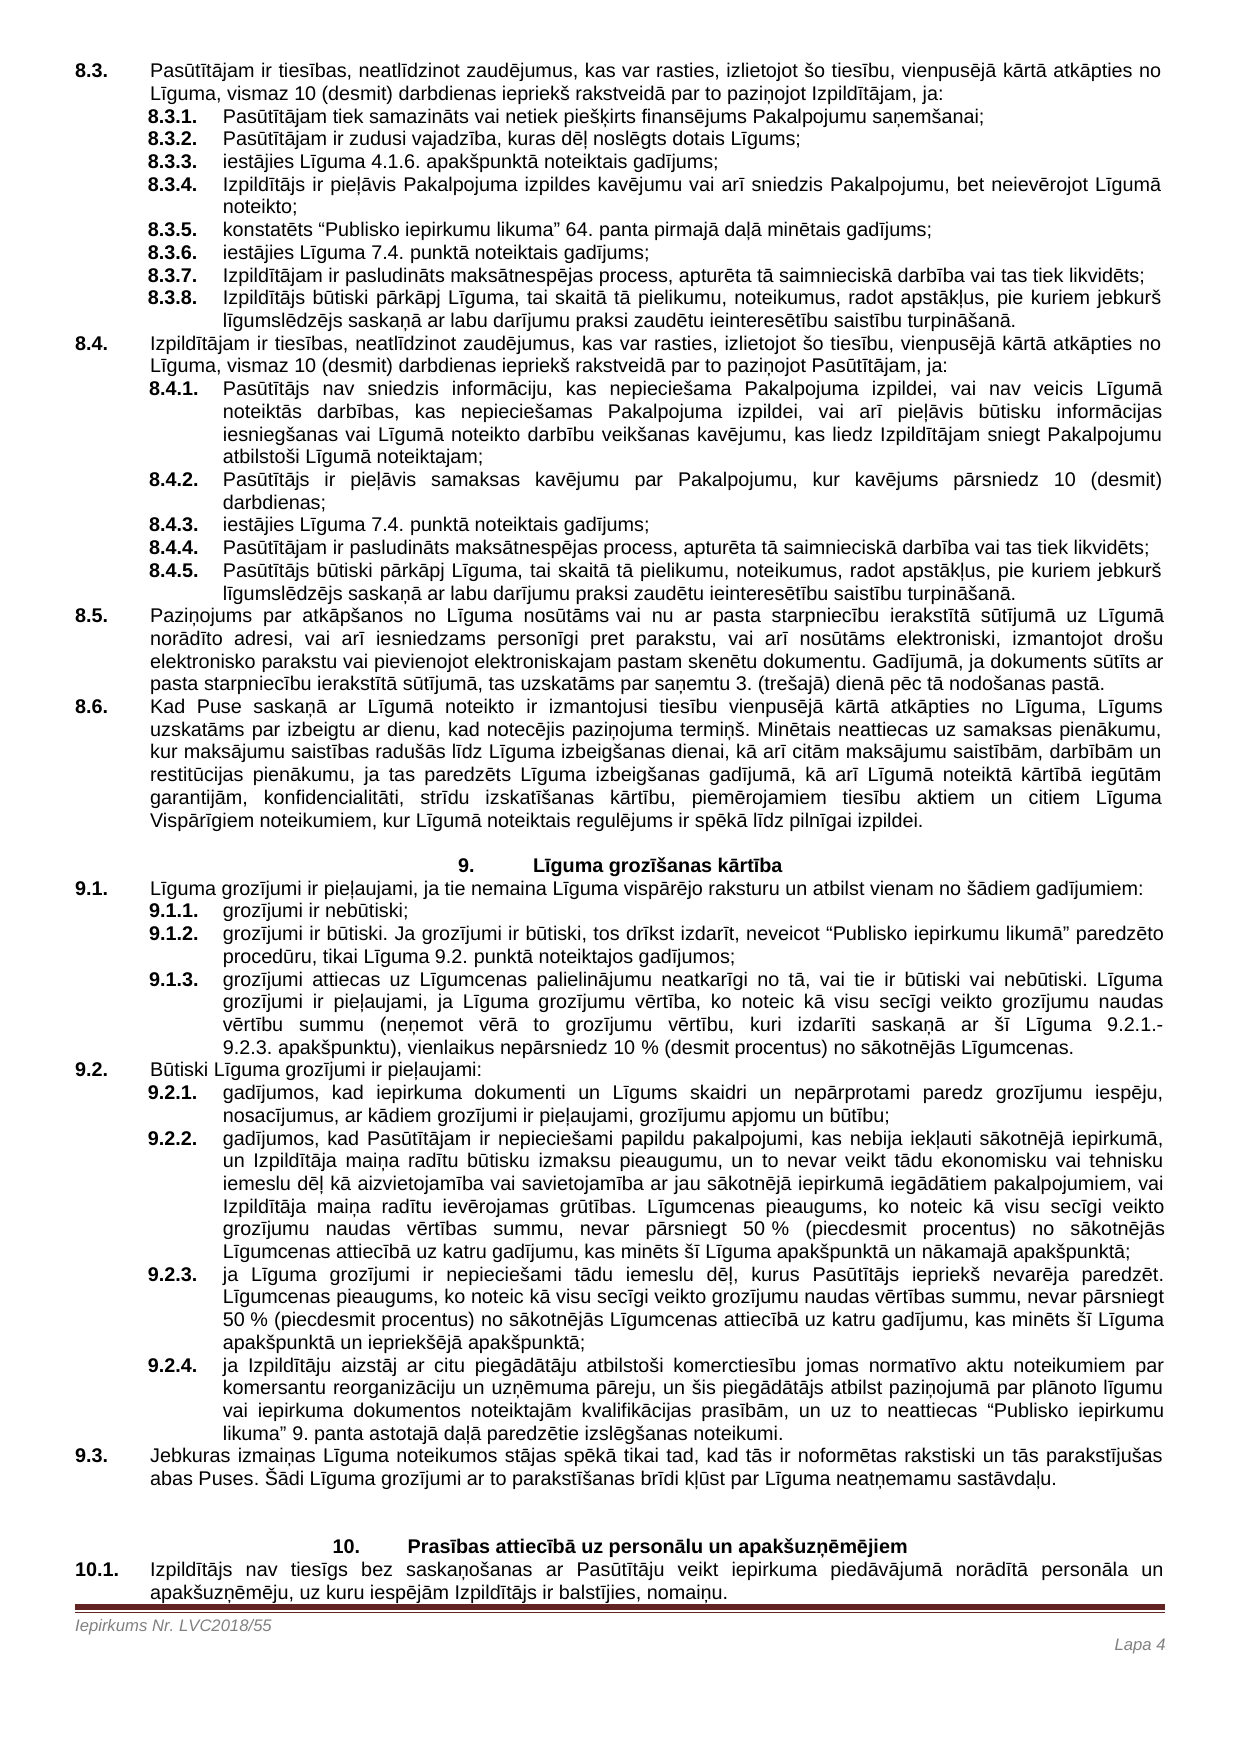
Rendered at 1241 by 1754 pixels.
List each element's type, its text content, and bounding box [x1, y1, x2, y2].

list Prasības attiecībā uz personālu un apakšuzņēmējiem [75, 1535, 1165, 1558]
list Pasūtītājam ir zudusi vajadzība, kuras dēļ noslēgts dotais Līgums; [148, 127, 1163, 150]
list Pasūtītājam tiek samazināts vai netiek piešķirts finansējums Pakalpojumu saņemšanai; [148, 104, 1163, 127]
list Izpildītājs būtiski pārkāpj Līguma, tai skaitā tā pielikumu, noteikumus, radot apstākļus, pie kuriem jebkurš līgumslēdzējs saskaņā ar labu darījumu praksi zaudētu ieinteresētību saistību turpināšanā. [148, 286, 1163, 332]
list iestājies Līguma 7.4. punktā noteiktais gadījums; [148, 241, 1163, 263]
list ja Līguma grozījumi ir nepieciešami tādu iemeslu dēļ, kurus Pasūtītājs iepriekš nevarēja paredzēt. Līgumcenas pieaugums, ko noteic kā visu secīgi veikto grozījumu naudas vērtības summu, nevar pārsniegt 50 % (piecdesmit procentus) no sākotnējās Līgumcenas attiecībā uz katru gadījumu, kas minēts šī Līguma apakšpunktā un iepriekšējā apakšpunktā; [148, 1263, 1165, 1353]
list Izpildītājs nav tiesīgs bez saskaņošanas ar Pasūtītāju veikt iepirkuma piedāvājumā norādītā personāla un apakšuzņēmēju, uz kuru iespējām Izpildītājs ir balstījies, nomaiņu. [75, 1558, 1165, 1603]
list grozījumi ir būtiski. Ja grozījumi ir būtiski, tos drīkst izdarīt, neveicot “Publisko iepirkumu likumā” paredzēto procedūru, tikai Līguma 9.2. punktā noteiktajos gadījumos; [149, 922, 1165, 967]
list iestājies Līguma 4.1.6. apakšpunktā noteiktais gadījums; [148, 150, 1163, 173]
list Paziņojums par atkāpšanos no Līguma nosūtāms vai nu ar pasta starpniecību ierakstītā sūtījumā uz Līgumā norādīto adresi, vai arī iesniedzams personīgi pret parakstu, vai arī nosūtāms elektroniski, izmantojot drošu elektronisko parakstu vai pievienojot elektroniskajam pastam skenētu dokumentu. Gadījumā, ja dokuments sūtīts ar pasta starpniecību ierakstītā sūtījumā, tas uzskatāms par saņemtu 3. (trešajā) dienā pēc tā nodošanas pastā. [75, 604, 1165, 695]
list Pasūtītājs būtiski pārkāpj Līguma, tai skaitā tā pielikumu, noteikumus, radot apstākļus, pie kuriem jebkurš līgumslēdzējs saskaņā ar labu darījumu praksi zaudētu ieinteresētību saistību turpināšanā. [149, 559, 1163, 604]
list iestājies Līguma 7.4. punktā noteiktais gadījums; [149, 513, 1163, 536]
list ja Izpildītāju aizstāj ar citu piegādātāju atbilstoši komerctiesību jomas normatīvo aktu noteikumiem par komersantu reorganizāciju un uzņēmuma pāreju, un šis piegādātājs atbilst paziņojumā par plānoto līgumu vai iepirkuma dokumentos noteiktajām kvalifikācijas prasībām, un uz to neattiecas “Publisko iepirkumu likuma” 9. panta astotajā daļā paredzētie izslēgšanas noteikumi. [148, 1353, 1165, 1444]
list Kad Puse saskaņā ar Līgumā noteikto ir izmantojusi tiesību vienpusējā kārtā atkāpties no Līguma, Līgums uzskatāms par izbeigtu ar dienu, kad notecējis paziņojuma termiņš. Minētais neattiecas uz samaksas pienākumu, kur maksājumu saistības radušās līdz Līguma izbeigšanas dienai, kā arī citām maksājumu saistībām, darbībām un restitūcijas pienākumu, ja tas paredzēts Līguma izbeigšanas gadījumā, kā arī Līgumā noteiktā kārtībā iegūtām garantijām, konfidencialitāti, strīdu izskatīšanas kārtību, piemērojamiem tiesību aktiem un citiem Līguma Vispārīgiem noteikumiem, kur Līgumā noteiktais regulējums ir spēkā līdz pilnīgai izpildei. [75, 695, 1163, 831]
list Līguma grozīšanas kārtība [75, 854, 1165, 877]
list Pasūtītājs ir pieļāvis samaksas kavējumu par Pakalpojumu, kur kavējums pārsniedz 10 (desmit) darbdienas; [149, 468, 1163, 513]
list Pasūtītājs nav sniedzis informāciju, kas nepieciešama Pakalpojuma izpildei, vai nav veicis Līgumā noteiktās darbības, kas nepieciešamas Pakalpojuma izpildei, vai arī pieļāvis būtisku informācijas iesniegšanas vai Līgumā noteikto darbību veikšanas kavējumu, kas liedz Izpildītājam sniegt Pakalpojumu atbilstoši Līgumā noteiktajam; [149, 377, 1163, 468]
list gadījumos, kad Pasūtītājam ir nepieciešami papildu pakalpojumi, kas nebija iekļauti sākotnējā iepirkumā, un Izpildītāja maiņa radītu būtisku izmaksu pieaugumu, un to nevar veikt tādu ekonomisku vai tehnisku iemeslu dēļ kā aizvietojamība vai savietojamība ar jau sākotnējā iepirkumā iegādātiem pakalpojumiem, vai Izpildītāja maiņa radītu ievērojamas grūtības. Līgumcenas pieaugums, ko noteic kā visu secīgi veikto grozījumu naudas vērtības summu, nevar pārsniegt 50 % (piecdesmit procentus) no sākotnējās Līgumcenas attiecībā uz katru gadījumu, kas minēts šī Līguma apakšpunktā un nākamajā apakšpunktā; [148, 1126, 1165, 1263]
list konstatēts “Publisko iepirkumu likuma” 64. panta pirmajā daļā minētais gadījums; [148, 218, 1163, 241]
list gadījumos, kad iepirkuma dokumenti un Līgums skaidri un nepārprotami paredz grozījumu iespēju, nosacījumus, ar kādiem grozījumi ir pieļaujami, grozījumu apjomu un būtību; [148, 1081, 1165, 1126]
list Būtiski Līguma grozījumi ir pieļaujami: [75, 1058, 1165, 1081]
list grozījumi attiecas uz Līgumcenas palielinājumu neatkarīgi no tā, vai tie ir būtiski vai nebūtiski. Līguma grozījumi ir pieļaujami, ja Līguma grozījumu vērtība, ko noteic kā visu secīgi veikto grozījumu naudas vērtību summu (neņemot vērā to grozījumu vērtību, kuri izdarīti saskaņā ar šī Līguma 9.2.1.-9.2.3. apakšpunktu), vienlaikus nepārsniedz 10 % (desmit procentus) no sākotnējās Līgumcenas. [149, 967, 1165, 1058]
list Izpildītājs ir pieļāvis Pakalpojuma izpildes kavējumu vai arī sniedzis Pakalpojumu, bet neievērojot Līgumā noteikto; [148, 173, 1163, 218]
list Izpildītājam ir pasludināts maksātnespējas process, apturēta tā saimnieciskā darbība vai tas tiek likvidēts; [148, 263, 1163, 286]
list Izpildītājam ir tiesības, neatlīdzinot zaudējumus, kas var rasties, izlietojot šo tiesību, vienpusējā kārtā atkāpties no Līguma, vismaz 10 (desmit) darbdienas iepriekš rakstveidā par to paziņojot Pasūtītājam, ja: [75, 332, 1163, 377]
list Jebkuras izmaiņas Līguma noteikumos stājas spēkā tikai tad, kad tās ir noformētas rakstiski un tās parakstījušas abas Puses. Šādi Līguma grozījumi ar to parakstīšanas brīdi kļūst par Līguma neatņemamu sastāvdaļu. [75, 1444, 1165, 1490]
list grozījumi ir nebūtiski; [149, 899, 1165, 922]
list Pasūtītājam ir tiesības, neatlīdzinot zaudējumus, kas var rasties, izlietojot šo tiesību, vienpusējā kārtā atkāpties no Līguma, vismaz 10 (desmit) darbdienas iepriekš rakstveidā par to paziņojot Izpildītājam, ja: [75, 59, 1163, 104]
list Pasūtītājam ir pasludināts maksātnespējas process, apturēta tā saimnieciskā darbība vai tas tiek likvidēts; [149, 536, 1163, 559]
list Līguma grozījumi ir pieļaujami, ja tie nemaina Līguma vispārējo raksturu un atbilst vienam no šādiem gadījumiem: [75, 877, 1165, 899]
